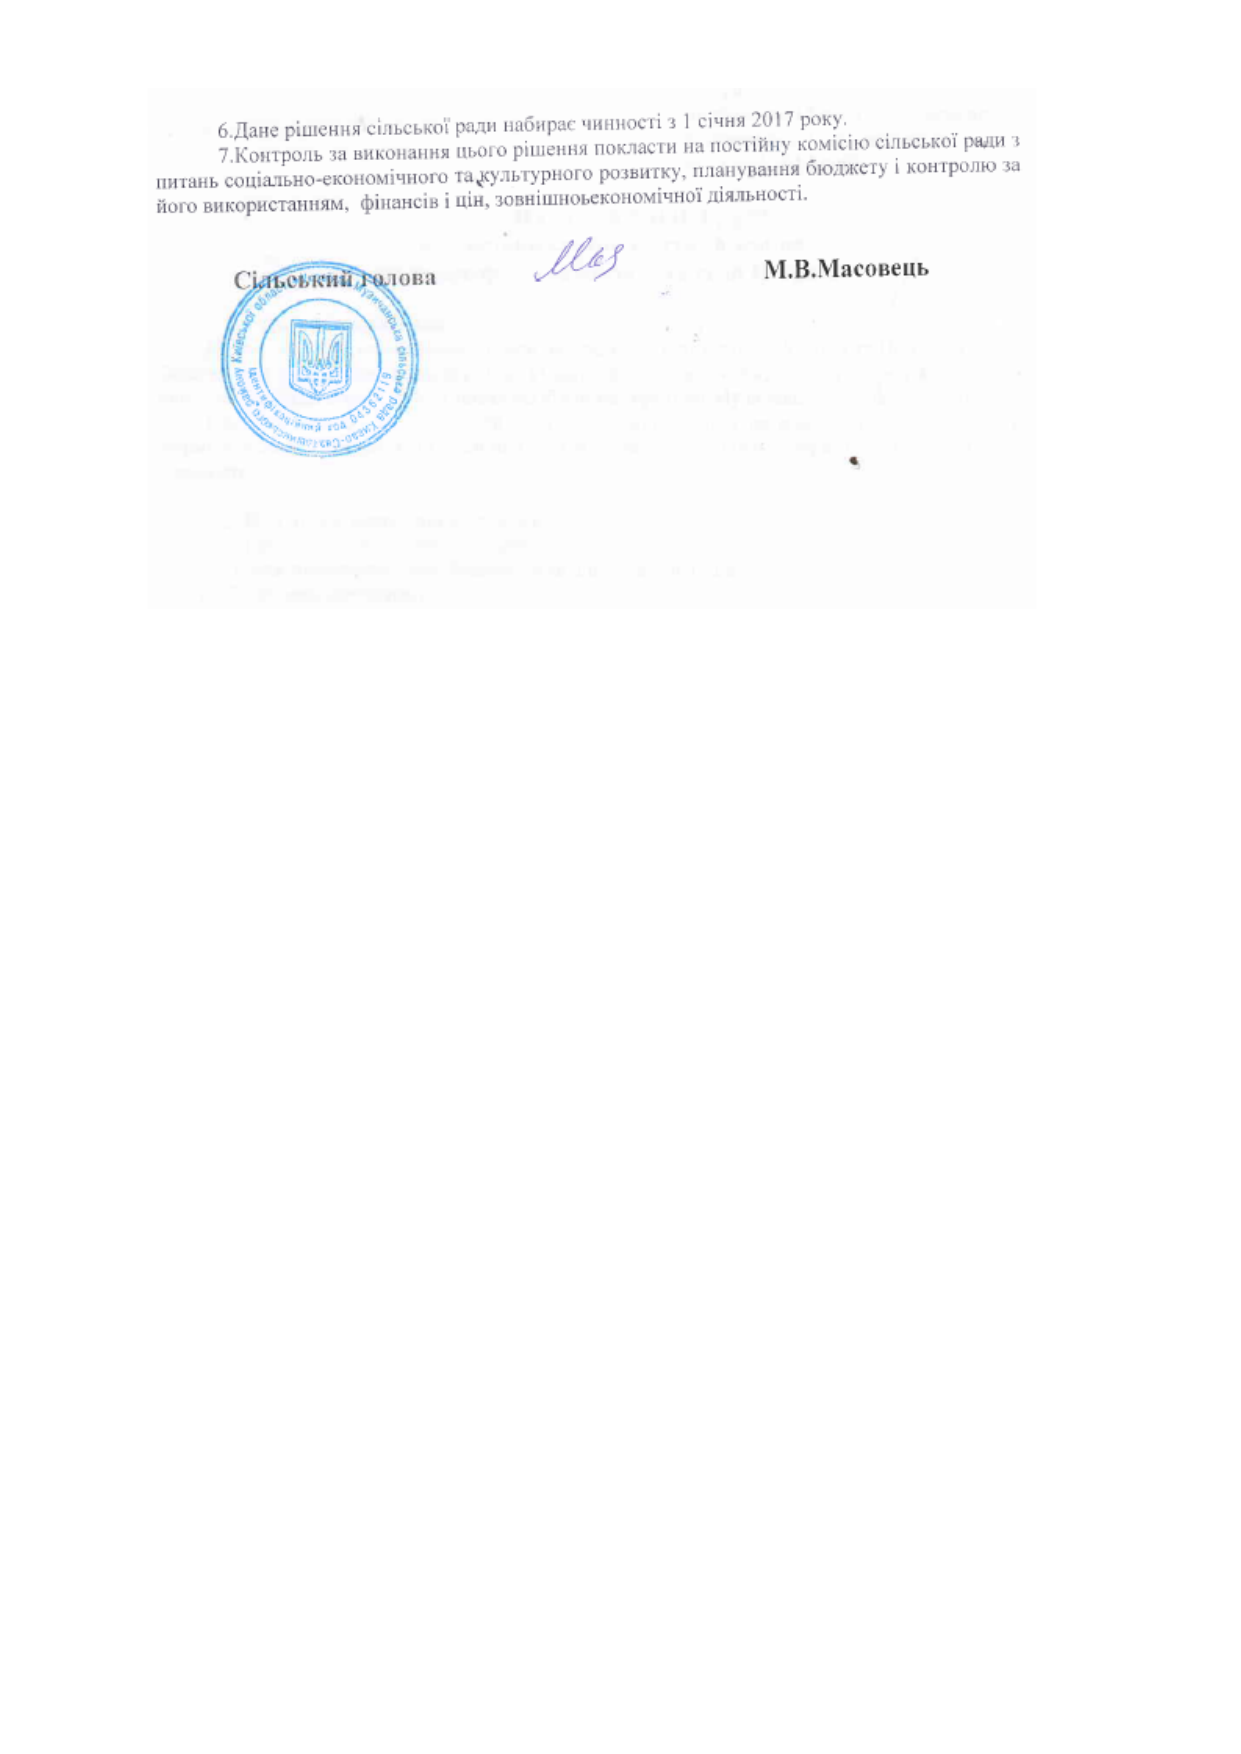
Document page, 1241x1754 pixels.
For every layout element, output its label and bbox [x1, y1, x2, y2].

picture [147, 88, 1037, 609]
